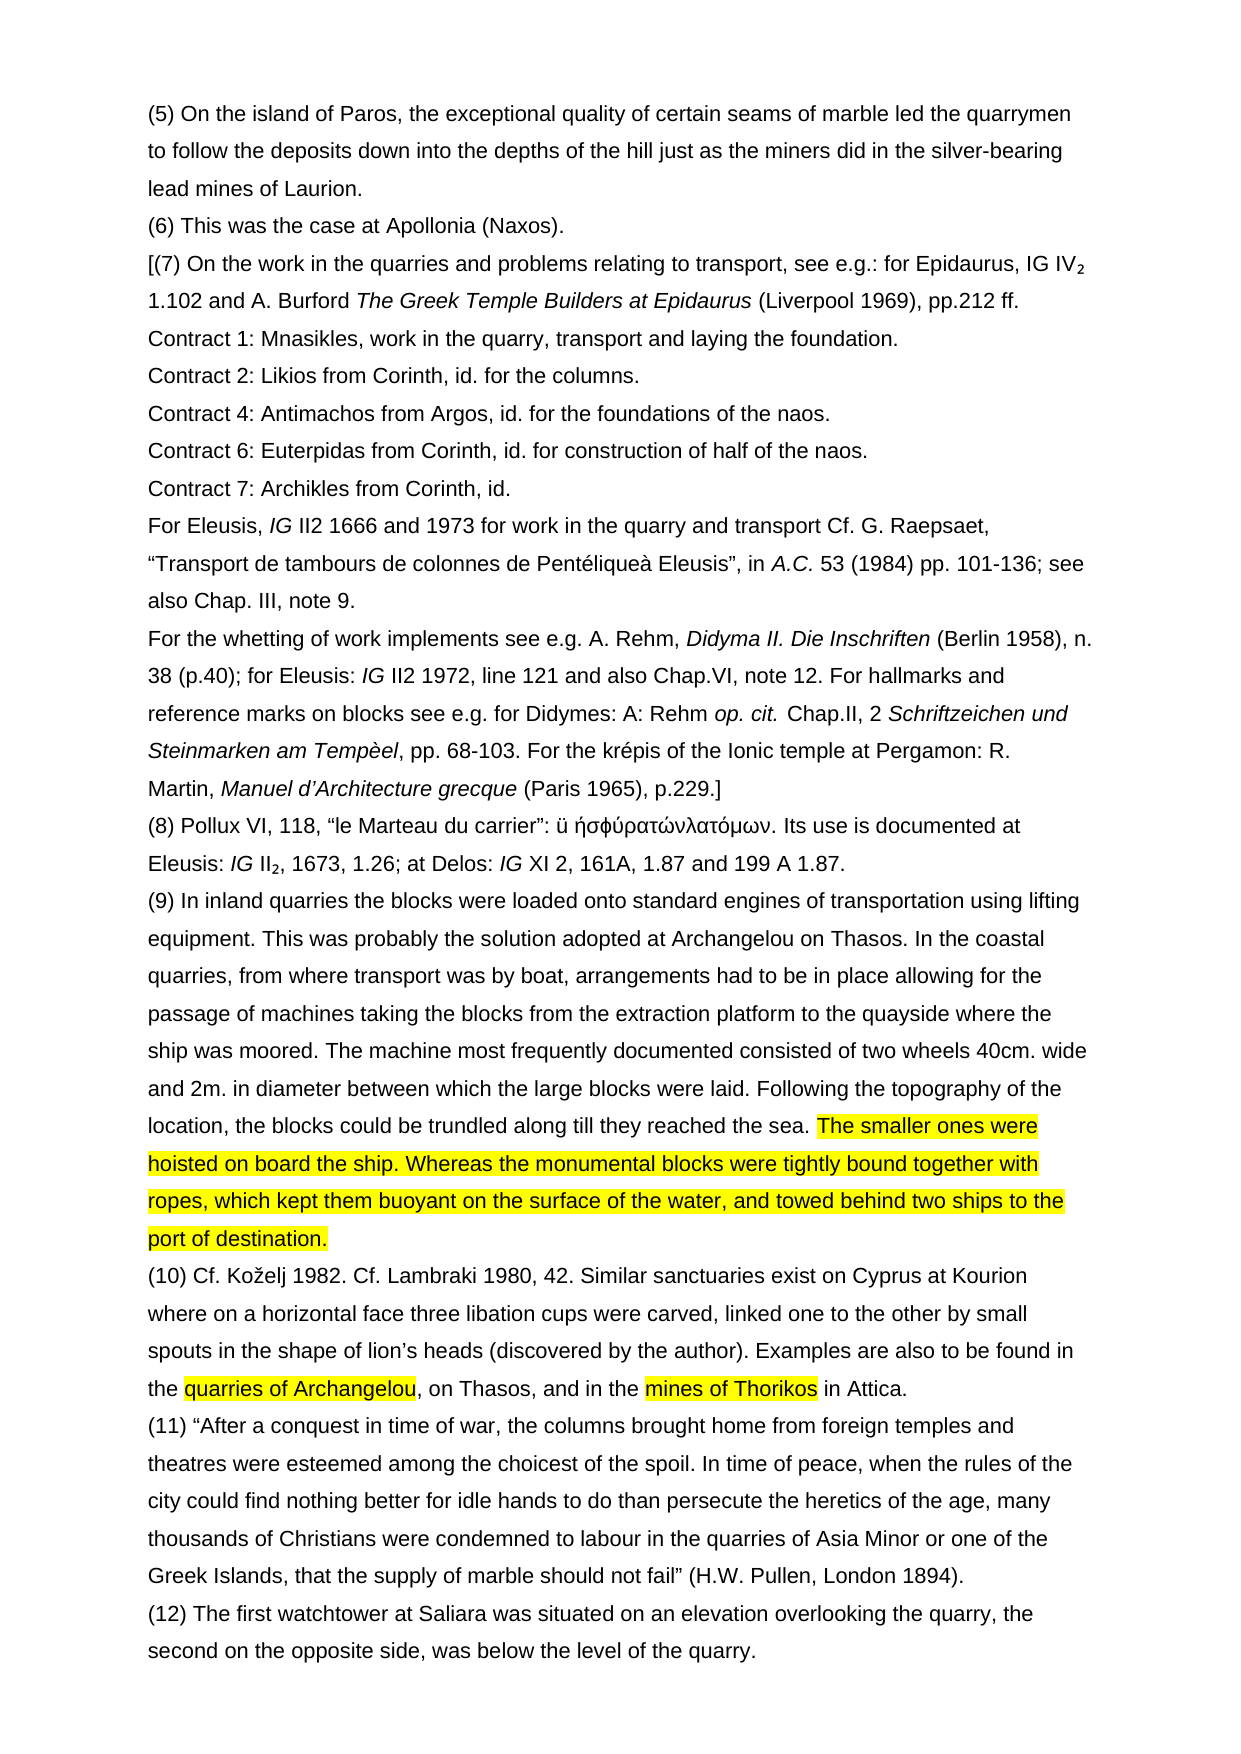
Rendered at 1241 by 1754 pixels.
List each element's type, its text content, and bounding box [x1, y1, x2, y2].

text [(7) On the work in the quarries and problems relating to transport, see e.g.: for Epidaurus, IG IV₂ 1.102 and A. Burford The Greek Temple Builders at Epidaurus (Liverpool 1969), pp.212 ff. Contract 1: Mnasikles, work in the quarry, transport and laying the foundation. Contract 2: Likios from Corinth, id. for the columns. Contract 4: Antimachos from Argos, id. for the foundations of the naos. Contract 6: Euterpidas from Corinth, id. for construction of half of the naos. Contract 7: Archikles from Corinth, id. For Eleusis, IG II2 1666 and 1973 for work in the quarry and transport Cf. G. Raepsaet, “Transport de tambours de colonnes de Pentéliqueà Eleusis”, in A.C. 53 (1984) pp. 101-136; see also Chap. III, note 9. For the whetting of work implements see e.g. A. Rehm, Didyma II. Die Inschriften (Berlin 1958), n. 38 (p.40); for Eleusis: IG II2 1972, line 121 and also Chap.VI, note 12. For hallmarks and reference marks on blocks see e.g. for Didymes: A: Rehm op. cit. Chap.II, 2 Schriftzeichen und Steinmarken am Tempèel, pp. 68-103. For the krépis of the Ionic temple at Pergamon: R. Martin, Manuel d’Architecture grecque (Paris 1965), p.229.] [148, 239, 1093, 801]
text (8) Pollux VI, 118, “le Marteau du carrier”: ü ήσϕύρατώνλατόμων. Its use is documented at Eleusis: IG II₂, 1673, 1.26; at Delos: IG XI 2, 161A, 1.87 and 199 A 1.87. (9) In inland quarries the blocks were loaded onto standard engines of transportation using lifting equipment. This was probably the solution adopted at Archangelou on Thasos. In the coastal quarries, from where transport was by boat, arrangements had to be in place allowing for the passage of machines taking the blocks from the extraction platform to the quayside where the ship was moored. The machine most frequently documented consisted of two wheels 40cm. wide and 2m. in diameter between which the large blocks were laid. Following the topography of the location, the blocks could be trundled along till they reached the sea. The smaller ones were hoisted on board the ship. Whereas the monumental blocks were tightly bound together with ropes, which kept them buoyant on the surface of the water, and towed behind two ships to the port of destination. [148, 801, 1093, 1251]
text (12) The first watchtower at Saliara was situated on an elevation overlooking the quarry, the second on the opposite side, was below the level of the quarry. [148, 1589, 1093, 1664]
text (11) “After a conquest in time of war, the columns brought home from foreign temples and theatres were esteemed among the choicest of the spoil. In time of peace, when the rules of the city could find nothing better for idle hands to do than persecute the heretics of the age, many thousands of Christians were condemned to labour in the quarries of Asia Minor or one of the Greek Islands, that the supply of marble should not fail” (H.W. Pullen, London 1894). [148, 1401, 1093, 1589]
text (6) This was the case at Apollonia (Naxos). [148, 201, 1093, 239]
text (5) On the island of Paros, the exceptional quality of certain seams of marble led the quarrymen to follow the deposits down into the depths of the hill just as the miners did in the silver-bearing lead mines of Laurion. [148, 89, 1093, 201]
text (10) Cf. Koželj 1982. Cf. Lambraki 1980, 42. Similar sanctuaries exist on Cyprus at Kourion where on a horizontal face three libation cups were carved, linked one to the other by small spouts in the shape of lion’s heads (discovered by the author). Examples are also to be found in the quarries of Archangelou, on Thasos, and in the mines of Thorikos in Attica. [148, 1251, 1093, 1401]
